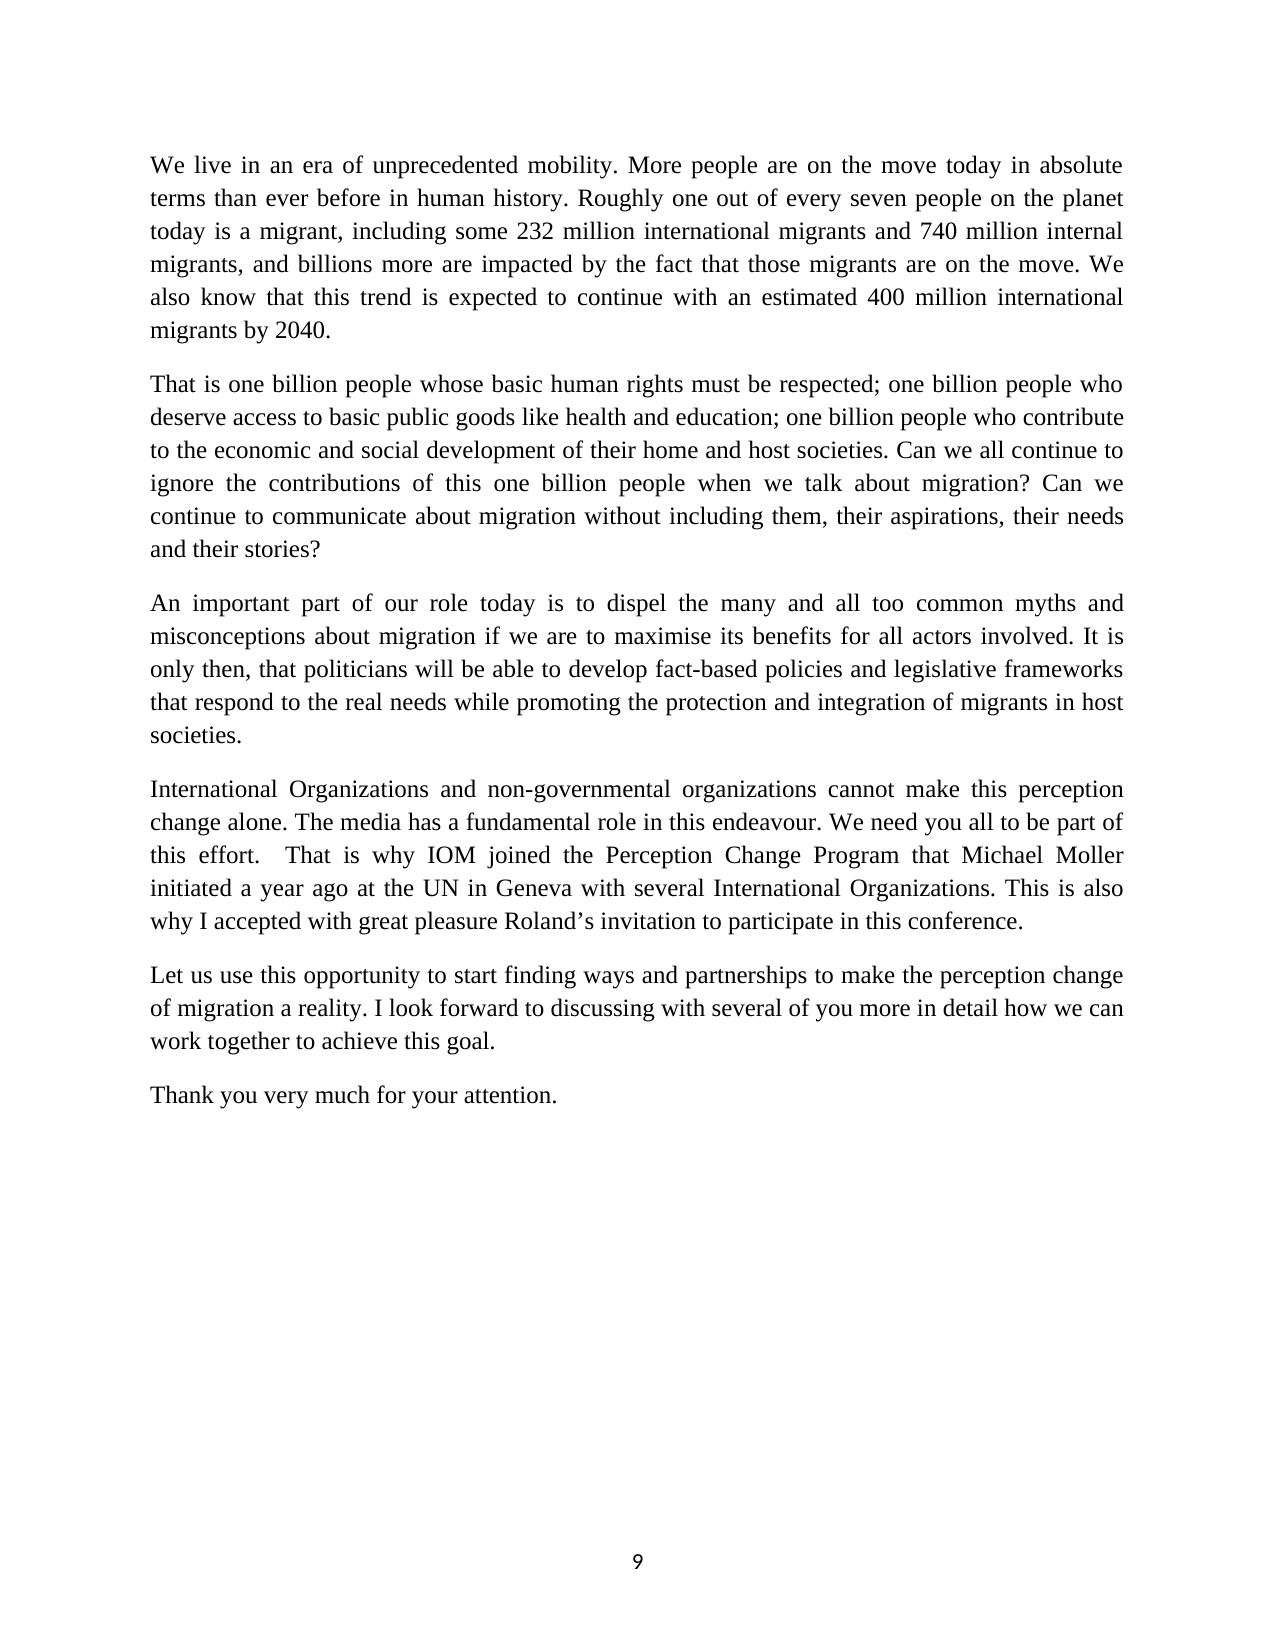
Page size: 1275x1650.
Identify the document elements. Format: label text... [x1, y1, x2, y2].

text An important part of our role today is to dispel the many and all too common myths and misconceptions about migration if we are to maximise its benefits for all actors involved. It is only then, that politicians will be able to develop fact-based policies and legislative frameworks that respond to the real needs while promoting the protection and integration of migrants in host societies. [150, 588, 1125, 749]
text We live in an era of unprecedented mobility. More people are on the move today in absolute terms than ever before in human history. Roughly one out of every seven people on the planet today is a migrant, including some 232 million international migrants and 740 million internal migrants, and billions more are impacted by the fact that those migrants are on the move. We also know that this trend is expected to continue with an estimated 400 million international migrants by 2040. [150, 150, 1125, 344]
text That is one billion people whose basic human rights must be respected; one billion people who deserve access to basic public goods like health and education; one billion people who contribute to the economic and social development of their home and host societies. Can we all continue to ignore the contributions of this one billion people when we talk about migration? Can we continue to communicate about migration without including them, their aspirations, their needs and their stories? [150, 369, 1125, 563]
text Thank you very much for your attention. [150, 1080, 1125, 1108]
text Let us use this opportunity to start finding ways and partnerships to make the perception change of migration a reality. I look forward to discussing with several of you more in detail how we can work together to achieve this goal. [150, 960, 1125, 1054]
text International Organizations and non-governmental organizations cannot make this perception change alone. The media has a fundamental role in this endeavour. We need you all to be part of this effort. That is why IOM joined the Perception Change Program that Michael Moller initiated a year ago at the UN in Geneva with several International Organizations. This is also why I accepted with great pleasure Roland’s invitation to participate in this conference. [150, 774, 1125, 935]
